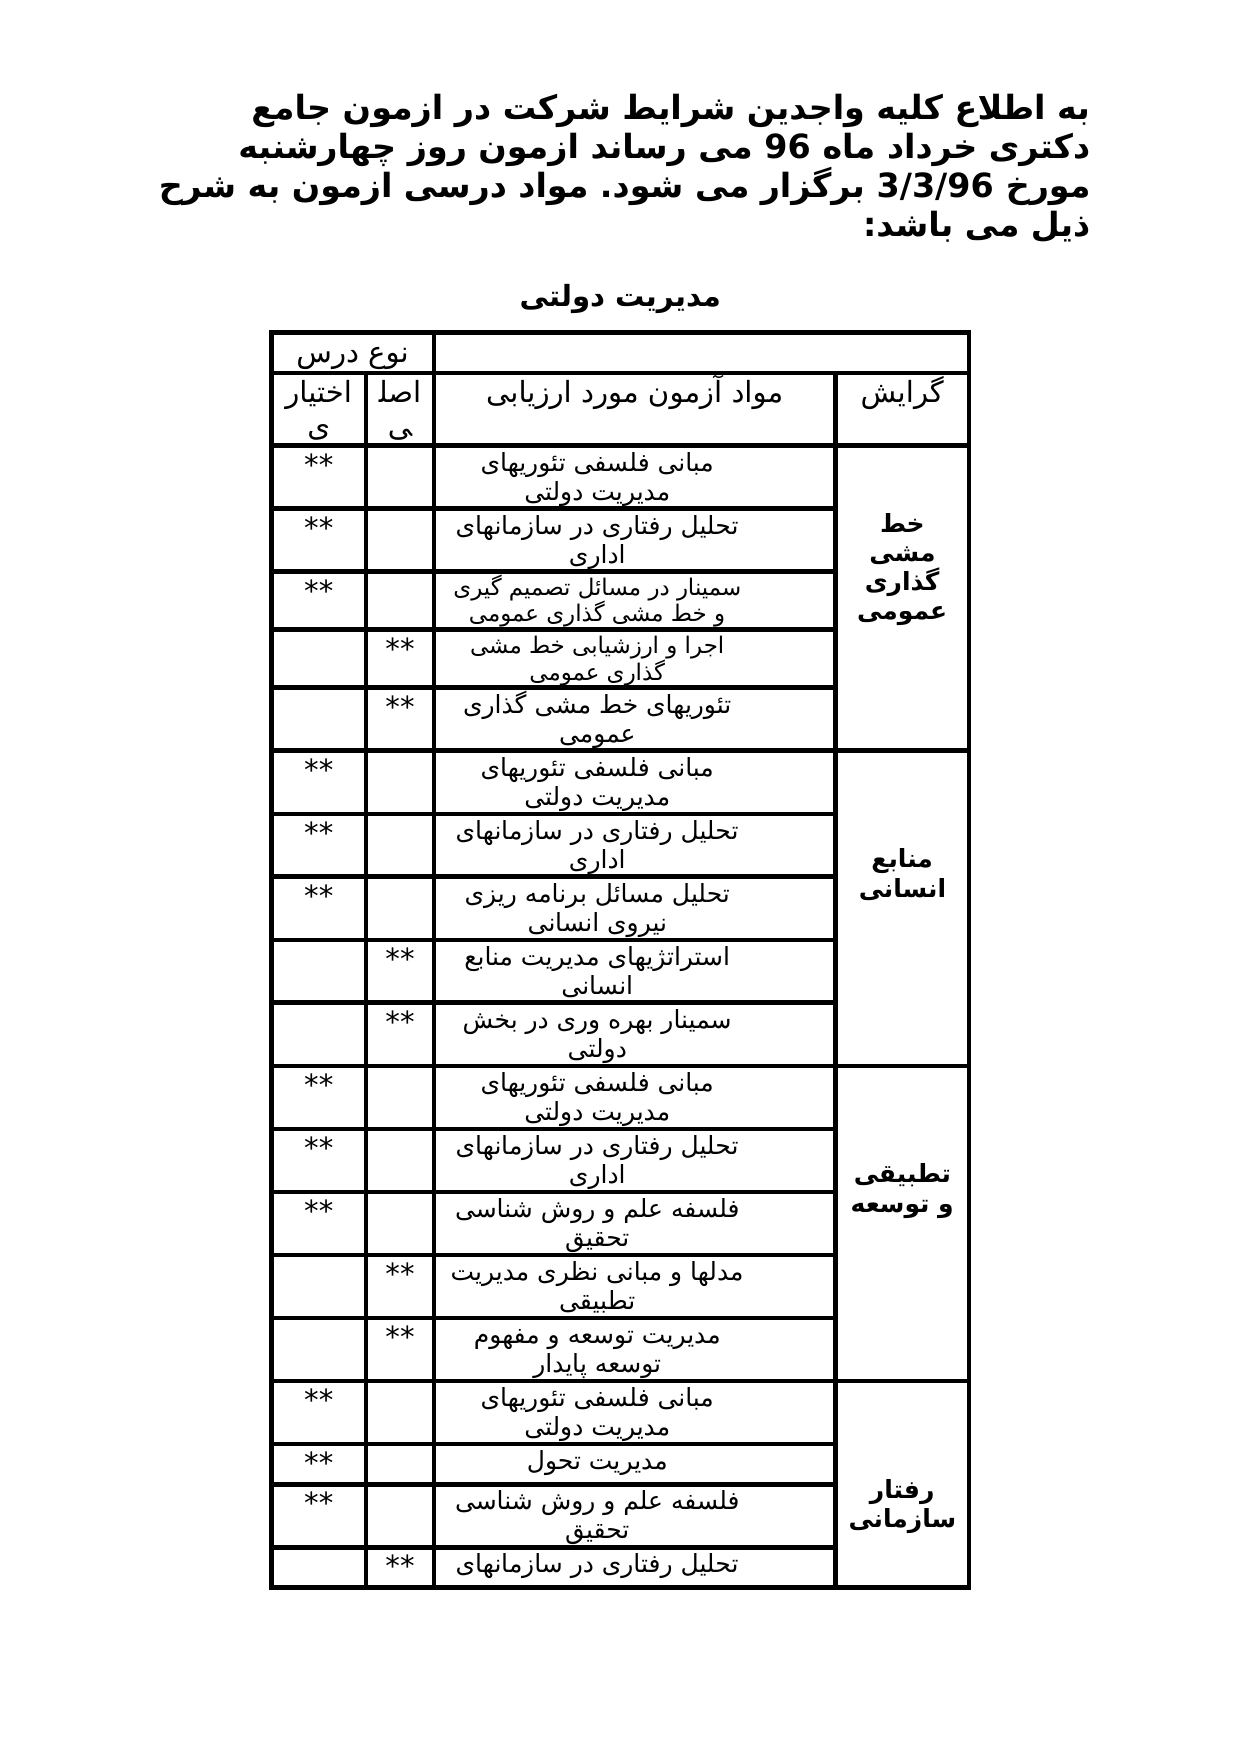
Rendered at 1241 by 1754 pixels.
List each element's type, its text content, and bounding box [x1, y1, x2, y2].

table_cell [274, 1320, 364, 1378]
table_cell فلسفه علم و روش شناسی تحقیق [436, 1487, 833, 1545]
table_cell ** [368, 690, 432, 748]
table_cell [274, 942, 364, 1000]
table_cell اختیاری [274, 375, 364, 443]
table_cell [368, 753, 432, 811]
table_cell مدیریت تحول [436, 1446, 833, 1482]
table_cell رفتار سازمانی [838, 1383, 967, 1585]
table_cell مواد آزمون مورد ارزیابی [436, 375, 833, 443]
table_cell ** [274, 753, 364, 811]
table_cell ** [274, 1068, 364, 1126]
table_cell اجرا و ارزشیابی خط مشی گذاری عمومی [436, 632, 833, 685]
table_cell تحلیل رفتاری در سازمانهای اداری [436, 1131, 833, 1189]
table_cell [368, 879, 432, 937]
text به اطلاع کلیه واجدین شرایط شرکت در ازمون جامع دکتری خرداد ماه 96 می رساند ازمون روز چهارشنبه مورخ 3/3/96 برگزار می شود. مواد درسی ازمون به شرح ذیل می باشد: [150, 89, 1090, 244]
table_cell ** [274, 1131, 364, 1189]
table_cell مدلها و مبانی نظری مدیریت تطبیقی [436, 1257, 833, 1316]
table_cell تحلیل رفتاری در سازمانهای اداری [436, 816, 833, 874]
table_cell ** [368, 1320, 432, 1378]
table_cell [368, 816, 432, 874]
table_cell منابع انسانی [838, 753, 967, 1063]
table_cell [368, 1131, 432, 1189]
table_cell ** [274, 1194, 364, 1252]
text مدیریت دولتی [150, 280, 1090, 314]
table_cell [368, 511, 432, 569]
table_cell [274, 1257, 364, 1316]
table_cell [368, 574, 432, 627]
table_cell ** [368, 942, 432, 1000]
table_cell مبانی فلسفی تئوریهای مدیریت دولتی [436, 753, 833, 811]
table_header [436, 335, 967, 371]
table_cell استراتژیهای مدیریت منابع انسانی [436, 942, 833, 1000]
table_cell [274, 632, 364, 685]
table_cell ** [274, 574, 364, 627]
table_cell اصلی [368, 375, 432, 443]
table_cell مبانی فلسفی تئوریهای مدیریت دولتی [436, 1068, 833, 1126]
table_cell سمینار در مسائل تصمیم گیری و خط مشی گذاری عمومی [436, 574, 833, 627]
table_cell ** [274, 448, 364, 506]
table_cell [274, 690, 364, 748]
table_cell ** [368, 1257, 432, 1316]
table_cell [436, 1550, 833, 1585]
table_cell [368, 1383, 432, 1442]
table_cell ** [274, 816, 364, 874]
table_cell ** [274, 511, 364, 569]
table_cell [368, 1487, 432, 1545]
table_cell [368, 1068, 432, 1126]
table_cell خط مشی گذاری عمومی [838, 448, 967, 748]
table_cell تحلیل مسائل برنامه ریزی نیروی انسانی [436, 879, 833, 937]
table_cell ** [274, 879, 364, 937]
table_cell [274, 1005, 364, 1063]
table_cell تطبیقی و توسعه [838, 1068, 967, 1378]
table_cell ** [368, 1550, 432, 1585]
table_header نوع درس [274, 335, 432, 371]
table_cell ** [368, 632, 432, 685]
table_cell ** [274, 1446, 364, 1482]
table_cell ** [274, 1383, 364, 1442]
table_cell تئوریهای خط مشی گذاری عمومی [436, 690, 833, 748]
table_cell [368, 1446, 432, 1482]
table_cell [368, 1194, 432, 1252]
table_cell [368, 448, 432, 506]
table_cell [274, 1550, 364, 1585]
table_cell فلسفه علم و روش شناسی تحقیق [436, 1194, 833, 1252]
table_cell مبانی فلسفی تئوریهای مدیریت دولتی [436, 448, 833, 506]
table_cell سمینار بهره وری در بخش دولتی [436, 1005, 833, 1063]
table_cell مبانی فلسفی تئوریهای مدیریت دولتی [436, 1383, 833, 1442]
table_cell ** [368, 1005, 432, 1063]
table_cell تحلیل رفتاری در سازمانهای اداری [436, 511, 833, 569]
table_cell مدیریت توسعه و مفهوم توسعه پایدار [436, 1320, 833, 1378]
table_cell گرایش [838, 375, 967, 443]
table_cell ** [274, 1487, 364, 1545]
